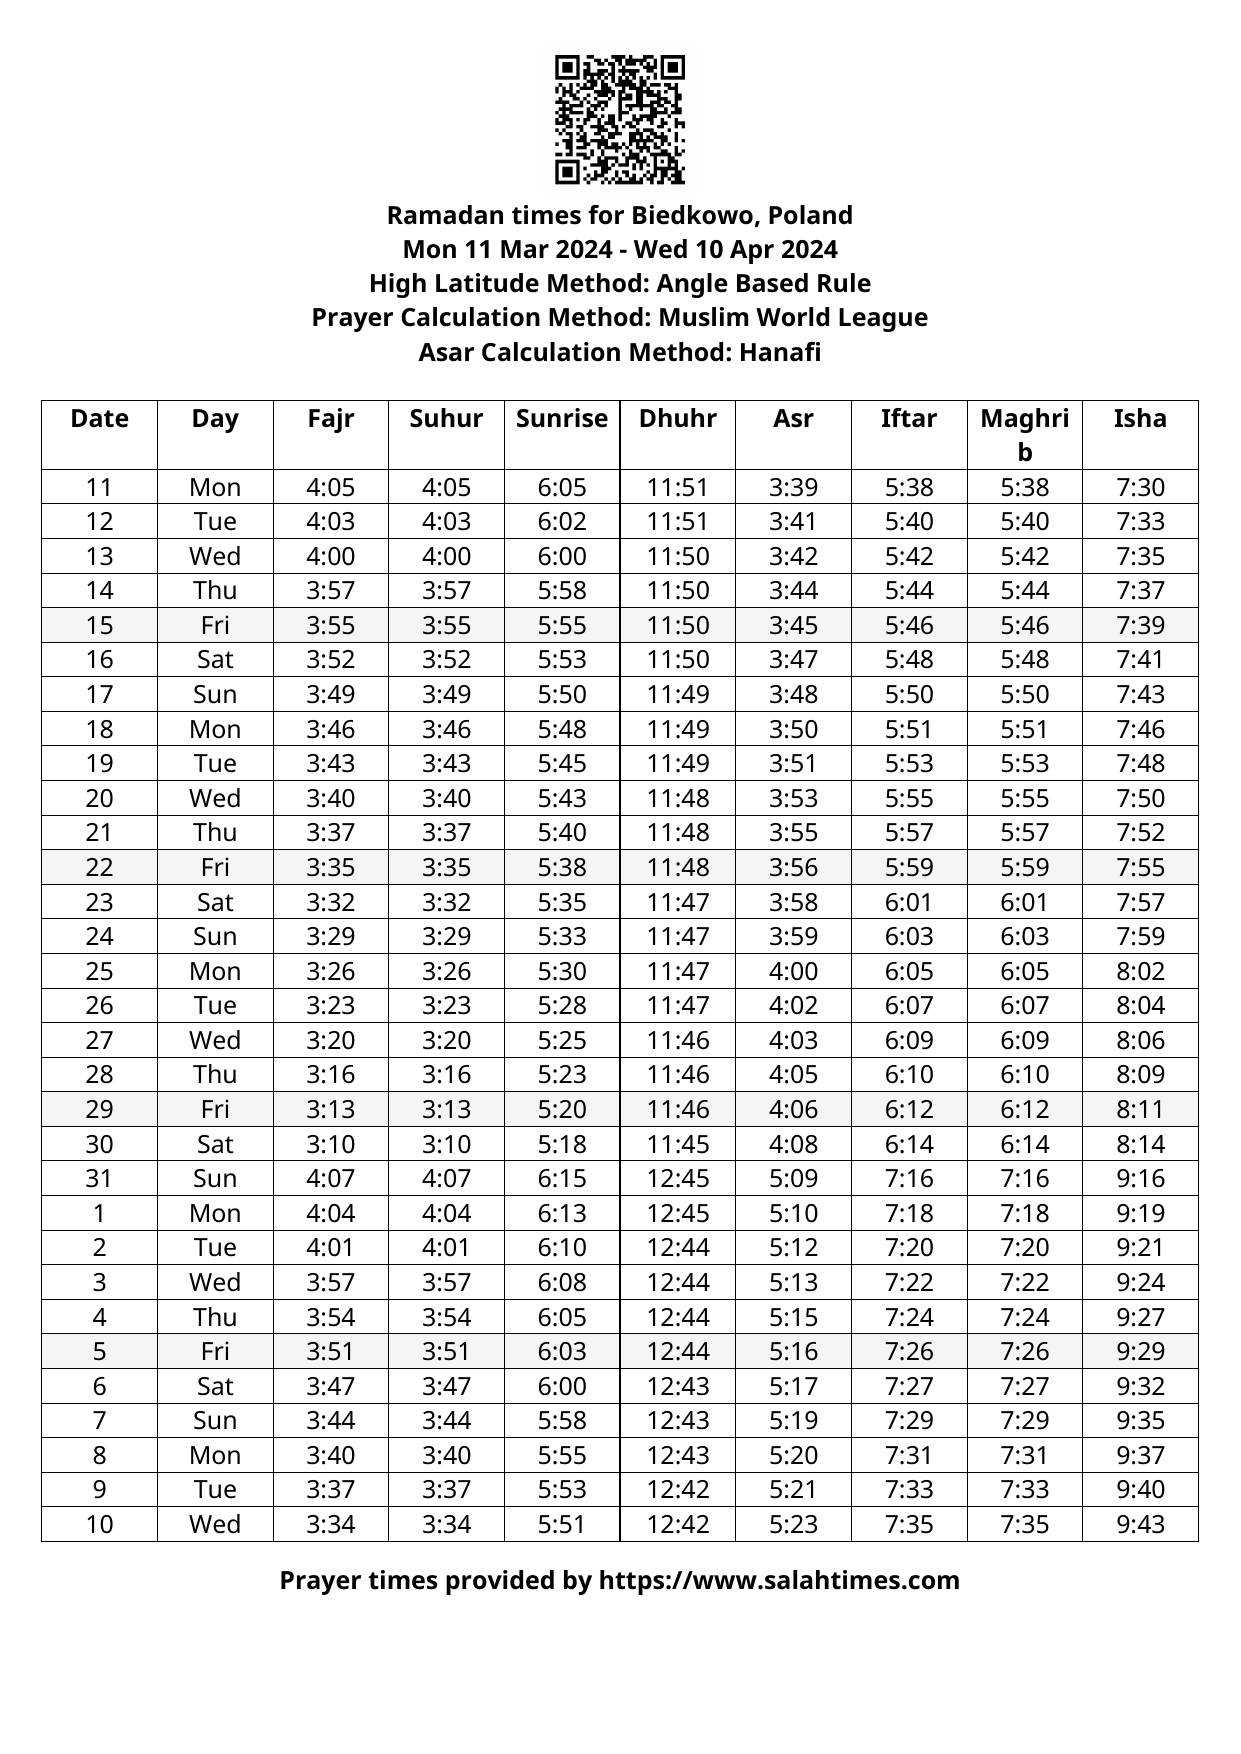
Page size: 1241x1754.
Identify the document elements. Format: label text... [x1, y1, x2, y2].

table_cell 3:20 [389, 1023, 504, 1057]
table_cell 12:44 [621, 1265, 735, 1299]
table_cell 5:43 [505, 781, 619, 814]
table_cell 8:11 [1083, 1092, 1198, 1126]
table_cell Thu [158, 1058, 273, 1091]
table_cell 9:37 [1083, 1438, 1198, 1472]
table_cell Thu [158, 816, 273, 849]
table_cell 3:23 [389, 989, 504, 1022]
table_cell 11:48 [621, 850, 735, 884]
table_cell 7:27 [852, 1369, 967, 1402]
table_cell 5:51 [505, 1507, 619, 1541]
table_cell 5:48 [505, 712, 619, 745]
table_cell Wed [158, 539, 273, 572]
table_cell 6:10 [968, 1058, 1082, 1091]
table_header Dhuhr [621, 401, 735, 469]
text Mon 11 Mar 2024 - Wed 10 Apr 2024 [42, 232, 1198, 266]
table_cell 3:54 [274, 1300, 388, 1333]
table_cell Tue [158, 746, 273, 780]
table_cell 3:45 [736, 608, 851, 642]
table_cell 5:21 [736, 1473, 851, 1506]
table_cell 11:49 [621, 712, 735, 745]
table_cell 12:45 [621, 1196, 735, 1229]
table_cell 9:19 [1083, 1196, 1198, 1229]
table_cell 9 [42, 1473, 157, 1506]
table_cell 12:42 [621, 1473, 735, 1506]
table_cell 21 [42, 816, 157, 849]
table_cell 10 [42, 1507, 157, 1541]
table_cell 3:53 [736, 781, 851, 814]
table_cell 7:18 [968, 1196, 1082, 1229]
table_cell 7:50 [1083, 781, 1198, 814]
table_cell 5:53 [505, 1473, 619, 1506]
table_cell 3:47 [389, 1369, 504, 1402]
table_cell 3:32 [274, 885, 388, 918]
table_cell 7:29 [852, 1404, 967, 1437]
table_cell 5:57 [852, 816, 967, 849]
table_cell 3:26 [389, 954, 504, 987]
table_cell 3:37 [389, 1473, 504, 1506]
table_cell 5:17 [736, 1369, 851, 1402]
table_cell 3:37 [389, 816, 504, 849]
table_cell 9:32 [1083, 1369, 1198, 1402]
table_cell 4:03 [389, 504, 504, 538]
table_cell Tue [158, 1231, 273, 1264]
table_cell 3:43 [389, 746, 504, 780]
table_cell 9:40 [1083, 1473, 1198, 1506]
table_cell 5:45 [505, 746, 619, 780]
table_cell 5:38 [968, 470, 1082, 503]
table_cell 5:28 [505, 989, 619, 1022]
table_cell 5:23 [736, 1507, 851, 1541]
table_cell 6:07 [852, 989, 967, 1022]
table_cell 9:24 [1083, 1265, 1198, 1299]
table_cell 5:59 [968, 850, 1082, 884]
table_cell 4:05 [736, 1058, 851, 1091]
table_cell 6:14 [852, 1127, 967, 1160]
table_cell 14 [42, 574, 157, 607]
table_cell 7:31 [852, 1438, 967, 1472]
table_cell 11:51 [621, 470, 735, 503]
table_cell 5:55 [852, 781, 967, 814]
table_cell 8 [42, 1438, 157, 1472]
table_cell 8:04 [1083, 989, 1198, 1022]
table_cell 5:53 [852, 746, 967, 780]
table_cell 9:21 [1083, 1231, 1198, 1264]
table_cell 6:03 [505, 1334, 619, 1368]
table_cell 3:16 [274, 1058, 388, 1091]
table_cell 7:48 [1083, 746, 1198, 780]
table_cell 7:26 [968, 1334, 1082, 1368]
table_cell Wed [158, 1023, 273, 1057]
table_cell 11:49 [621, 677, 735, 711]
table_cell 3:10 [389, 1127, 504, 1160]
table_cell 5:18 [505, 1127, 619, 1160]
table_cell 3:58 [736, 885, 851, 918]
table_cell 4:03 [736, 1023, 851, 1057]
table_cell 3:52 [389, 643, 504, 676]
table_cell 12:42 [621, 1507, 735, 1541]
table_cell Wed [158, 1265, 273, 1299]
table_cell 3:51 [736, 746, 851, 780]
table_cell 5 [42, 1334, 157, 1368]
table_cell 5:44 [852, 574, 967, 607]
table_cell 3:34 [389, 1507, 504, 1541]
table_cell 5:44 [968, 574, 1082, 607]
table_cell 7:33 [968, 1473, 1082, 1506]
table_cell 5:38 [505, 850, 619, 884]
table_cell Mon [158, 1196, 273, 1229]
table_cell 11:47 [621, 885, 735, 918]
table_cell 9:43 [1083, 1507, 1198, 1541]
table_cell 7:27 [968, 1369, 1082, 1402]
table_cell 5:53 [505, 643, 619, 676]
table_cell 3:49 [389, 677, 504, 711]
table_header Fajr [274, 401, 388, 469]
table_cell 3:51 [274, 1334, 388, 1368]
table_cell 3:52 [274, 643, 388, 676]
table_cell 7:41 [1083, 643, 1198, 676]
table_cell 27 [42, 1023, 157, 1057]
table_cell 7:18 [852, 1196, 967, 1229]
table_cell 5:16 [736, 1334, 851, 1368]
table_cell Fri [158, 1334, 273, 1368]
table_cell Sat [158, 643, 273, 676]
table_cell 5:55 [505, 1438, 619, 1472]
table_cell Tue [158, 1473, 273, 1506]
table_cell 6:10 [505, 1231, 619, 1264]
table_cell 7:59 [1083, 919, 1198, 953]
table_cell 3:40 [389, 781, 504, 814]
table_cell 5:40 [968, 504, 1082, 538]
table_cell 11 [42, 470, 157, 503]
table_cell Thu [158, 574, 273, 607]
table_cell 5:55 [505, 608, 619, 642]
table_cell 4:07 [389, 1161, 504, 1195]
table_cell 3:55 [736, 816, 851, 849]
table_cell 7:30 [1083, 470, 1198, 503]
table_cell 3:40 [389, 1438, 504, 1472]
table_cell 7:29 [968, 1404, 1082, 1437]
table_cell 4:06 [736, 1092, 851, 1126]
table_cell 3:59 [736, 919, 851, 953]
table_cell 3:35 [389, 850, 504, 884]
table_cell 7:31 [968, 1438, 1082, 1472]
table_cell 3:47 [274, 1369, 388, 1402]
table_cell 7:35 [1083, 539, 1198, 572]
table_cell 8:14 [1083, 1127, 1198, 1160]
table_cell 3:57 [274, 1265, 388, 1299]
table_cell 11:46 [621, 1092, 735, 1126]
table_cell 3:40 [274, 781, 388, 814]
table_cell 6:08 [505, 1265, 619, 1299]
table_cell 6:15 [505, 1161, 619, 1195]
table_cell 12:44 [621, 1231, 735, 1264]
table_cell 3:57 [389, 574, 504, 607]
table_cell 5:42 [852, 539, 967, 572]
table_cell 12:43 [621, 1438, 735, 1472]
table_cell 6:07 [968, 989, 1082, 1022]
table_cell 6:02 [505, 504, 619, 538]
table_cell 3:54 [389, 1300, 504, 1333]
table_cell 6:03 [968, 919, 1082, 953]
table_cell 7:55 [1083, 850, 1198, 884]
table_cell 3:32 [389, 885, 504, 918]
table_cell 4 [42, 1300, 157, 1333]
table_cell 4:00 [389, 539, 504, 572]
table_cell 5:50 [968, 677, 1082, 711]
table_cell 5:48 [968, 643, 1082, 676]
table_cell 5:38 [852, 470, 967, 503]
table_cell 4:00 [274, 539, 388, 572]
table_cell 6:01 [968, 885, 1082, 918]
table_cell 6:09 [852, 1023, 967, 1057]
table_cell 13 [42, 539, 157, 572]
table_cell 3:57 [274, 574, 388, 607]
table_cell 12:44 [621, 1334, 735, 1368]
table_cell 11:47 [621, 954, 735, 987]
table_cell 7:16 [852, 1161, 967, 1195]
table_cell 7:16 [968, 1161, 1082, 1195]
table_cell 5:15 [736, 1300, 851, 1333]
table_cell 5:51 [852, 712, 967, 745]
table_header Isha [1083, 401, 1198, 469]
table_cell Sun [158, 919, 273, 953]
table_cell 3:42 [736, 539, 851, 572]
table_cell 25 [42, 954, 157, 987]
table_cell 12:43 [621, 1404, 735, 1437]
table_cell 5:35 [505, 885, 619, 918]
table_cell 5:58 [505, 574, 619, 607]
table_cell 5:40 [505, 816, 619, 849]
table_cell 7:24 [968, 1300, 1082, 1333]
table_cell 29 [42, 1092, 157, 1126]
table_cell 7:33 [852, 1473, 967, 1506]
table_cell Fri [158, 850, 273, 884]
table_cell 15 [42, 608, 157, 642]
table_cell Wed [158, 1507, 273, 1541]
table_header Sunrise [505, 401, 619, 469]
table_cell 5:50 [852, 677, 967, 711]
table_cell 5:10 [736, 1196, 851, 1229]
table_cell 3:35 [274, 850, 388, 884]
table_cell 3:34 [274, 1507, 388, 1541]
table_cell 5:51 [968, 712, 1082, 745]
table_cell 4:04 [389, 1196, 504, 1229]
table_cell 3:39 [736, 470, 851, 503]
table_cell 4:03 [274, 504, 388, 538]
table_cell 11:48 [621, 781, 735, 814]
text Prayer Calculation Method: Muslim World League [42, 300, 1198, 334]
table_cell 7:24 [852, 1300, 967, 1333]
table_cell Sat [158, 885, 273, 918]
table_header Iftar [852, 401, 967, 469]
table_cell 30 [42, 1127, 157, 1160]
table_cell 6:12 [852, 1092, 967, 1126]
table_cell 6:00 [505, 1369, 619, 1402]
picture [542, 41, 699, 198]
table_cell 12:45 [621, 1161, 735, 1195]
table_cell 11:49 [621, 746, 735, 780]
table_cell 3:40 [274, 1438, 388, 1472]
table_cell 3:41 [736, 504, 851, 538]
table_cell 5:20 [505, 1092, 619, 1126]
table_cell 28 [42, 1058, 157, 1091]
table_cell 11:47 [621, 989, 735, 1022]
table_cell 11:50 [621, 643, 735, 676]
table_cell 3:29 [274, 919, 388, 953]
table_cell Fri [158, 608, 273, 642]
table_cell 6 [42, 1369, 157, 1402]
table_cell Fri [158, 1092, 273, 1126]
table_cell 11:50 [621, 539, 735, 572]
table_cell 3:55 [274, 608, 388, 642]
table_cell 9:35 [1083, 1404, 1198, 1437]
table_cell 6:05 [968, 954, 1082, 987]
table_cell 7:35 [852, 1507, 967, 1541]
table_cell 3:44 [274, 1404, 388, 1437]
table_cell 6:05 [505, 1300, 619, 1333]
table_cell 19 [42, 746, 157, 780]
table_cell 23 [42, 885, 157, 918]
table_cell 3:26 [274, 954, 388, 987]
table_cell 8:02 [1083, 954, 1198, 987]
table_cell 6:13 [505, 1196, 619, 1229]
table_cell 1 [42, 1196, 157, 1229]
table_cell 11:46 [621, 1023, 735, 1057]
table_cell 4:07 [274, 1161, 388, 1195]
table_cell 3:13 [274, 1092, 388, 1126]
table_cell Tue [158, 504, 273, 538]
table_cell 3:29 [389, 919, 504, 953]
text Ramadan times for Biedkowo, Poland [42, 198, 1198, 232]
table_cell 5:09 [736, 1161, 851, 1195]
table_cell 7:33 [1083, 504, 1198, 538]
table_cell 3:23 [274, 989, 388, 1022]
table_cell Sun [158, 677, 273, 711]
table_header Suhur [389, 401, 504, 469]
table_cell 4:05 [389, 470, 504, 503]
table_cell 11:50 [621, 574, 735, 607]
table_cell 5:59 [852, 850, 967, 884]
table_cell 5:48 [852, 643, 967, 676]
table_header Day [158, 401, 273, 469]
table_cell Mon [158, 1438, 273, 1472]
table_header Maghrib [968, 401, 1082, 469]
table_cell 7:57 [1083, 885, 1198, 918]
table_cell 5:30 [505, 954, 619, 987]
table_cell 7 [42, 1404, 157, 1437]
table_cell 8:09 [1083, 1058, 1198, 1091]
table_cell 6:01 [852, 885, 967, 918]
table_cell 2 [42, 1231, 157, 1264]
table_cell 6:09 [968, 1023, 1082, 1057]
table_header Date [42, 401, 157, 469]
table_cell 5:13 [736, 1265, 851, 1299]
table_cell 16 [42, 643, 157, 676]
table_cell 5:19 [736, 1404, 851, 1437]
text High Latitude Method: Angle Based Rule [42, 266, 1198, 300]
table_cell 5:33 [505, 919, 619, 953]
table_cell 3:43 [274, 746, 388, 780]
table_cell 5:46 [968, 608, 1082, 642]
table_cell 26 [42, 989, 157, 1022]
table_cell 3:10 [274, 1127, 388, 1160]
table_cell Tue [158, 989, 273, 1022]
table_cell 3:56 [736, 850, 851, 884]
table_cell 6:05 [505, 470, 619, 503]
table_cell 3:13 [389, 1092, 504, 1126]
table_cell Thu [158, 1300, 273, 1333]
table_cell 5:25 [505, 1023, 619, 1057]
table_cell Wed [158, 781, 273, 814]
table_cell 7:20 [852, 1231, 967, 1264]
table_cell 6:12 [968, 1092, 1082, 1126]
table_cell 7:39 [1083, 608, 1198, 642]
table_cell 7:37 [1083, 574, 1198, 607]
table_cell 7:20 [968, 1231, 1082, 1264]
table_cell 9:27 [1083, 1300, 1198, 1333]
table_cell 3:16 [389, 1058, 504, 1091]
table_cell 3:37 [274, 1473, 388, 1506]
table_cell 11:45 [621, 1127, 735, 1160]
table_cell Mon [158, 712, 273, 745]
table_cell 4:00 [736, 954, 851, 987]
table_cell 4:05 [274, 470, 388, 503]
text Prayer times provided by https://www.salahtimes.com [42, 1563, 1198, 1597]
table_cell 5:40 [852, 504, 967, 538]
table_cell 31 [42, 1161, 157, 1195]
table_cell 6:10 [852, 1058, 967, 1091]
table_cell 3:44 [389, 1404, 504, 1437]
table_cell 11:48 [621, 816, 735, 849]
table_cell 7:26 [852, 1334, 967, 1368]
table_cell 11:51 [621, 504, 735, 538]
table_cell 5:20 [736, 1438, 851, 1472]
table_cell 3:57 [389, 1265, 504, 1299]
table_cell 3:50 [736, 712, 851, 745]
table_header Asr [736, 401, 851, 469]
table_cell 5:12 [736, 1231, 851, 1264]
table_cell 8:06 [1083, 1023, 1198, 1057]
table_cell 7:52 [1083, 816, 1198, 849]
table_cell 22 [42, 850, 157, 884]
table_cell 3:48 [736, 677, 851, 711]
table_cell 5:50 [505, 677, 619, 711]
table_cell 3 [42, 1265, 157, 1299]
table_cell 5:53 [968, 746, 1082, 780]
table_cell 11:50 [621, 608, 735, 642]
table_cell 3:44 [736, 574, 851, 607]
table_cell Sat [158, 1127, 273, 1160]
table_cell 7:46 [1083, 712, 1198, 745]
table_cell 4:01 [274, 1231, 388, 1264]
table_cell 4:01 [389, 1231, 504, 1264]
table_cell 6:14 [968, 1127, 1082, 1160]
table_cell 11:46 [621, 1058, 735, 1091]
table_cell 6:00 [505, 539, 619, 572]
table_cell 9:29 [1083, 1334, 1198, 1368]
table_cell 24 [42, 919, 157, 953]
table_cell 6:03 [852, 919, 967, 953]
table_cell 18 [42, 712, 157, 745]
table_cell Sun [158, 1161, 273, 1195]
table_cell 3:49 [274, 677, 388, 711]
table_cell Sun [158, 1404, 273, 1437]
table_cell 17 [42, 677, 157, 711]
table_cell 11:47 [621, 919, 735, 953]
table_cell 3:55 [389, 608, 504, 642]
table_cell 5:23 [505, 1058, 619, 1091]
table_cell 3:46 [389, 712, 504, 745]
table_cell Mon [158, 954, 273, 987]
table_cell 3:47 [736, 643, 851, 676]
table_cell 6:05 [852, 954, 967, 987]
table_cell 20 [42, 781, 157, 814]
table_cell 12:44 [621, 1300, 735, 1333]
table_cell 4:04 [274, 1196, 388, 1229]
table_cell 4:08 [736, 1127, 851, 1160]
table_cell 7:35 [968, 1507, 1082, 1541]
table_cell 3:20 [274, 1023, 388, 1057]
table_cell Mon [158, 470, 273, 503]
table_cell 3:51 [389, 1334, 504, 1368]
table_cell 7:22 [852, 1265, 967, 1299]
table_cell 9:16 [1083, 1161, 1198, 1195]
table_cell 3:37 [274, 816, 388, 849]
table_cell 7:43 [1083, 677, 1198, 711]
table_cell 5:42 [968, 539, 1082, 572]
table_cell 3:46 [274, 712, 388, 745]
table_cell 5:55 [968, 781, 1082, 814]
table_cell 12:43 [621, 1369, 735, 1402]
table_cell 4:02 [736, 989, 851, 1022]
table_cell 5:57 [968, 816, 1082, 849]
table_cell 12 [42, 504, 157, 538]
table_cell 5:46 [852, 608, 967, 642]
table_cell 7:22 [968, 1265, 1082, 1299]
text Asar Calculation Method: Hanafi [42, 334, 1198, 368]
table_cell 5:58 [505, 1404, 619, 1437]
table_cell Sat [158, 1369, 273, 1402]
